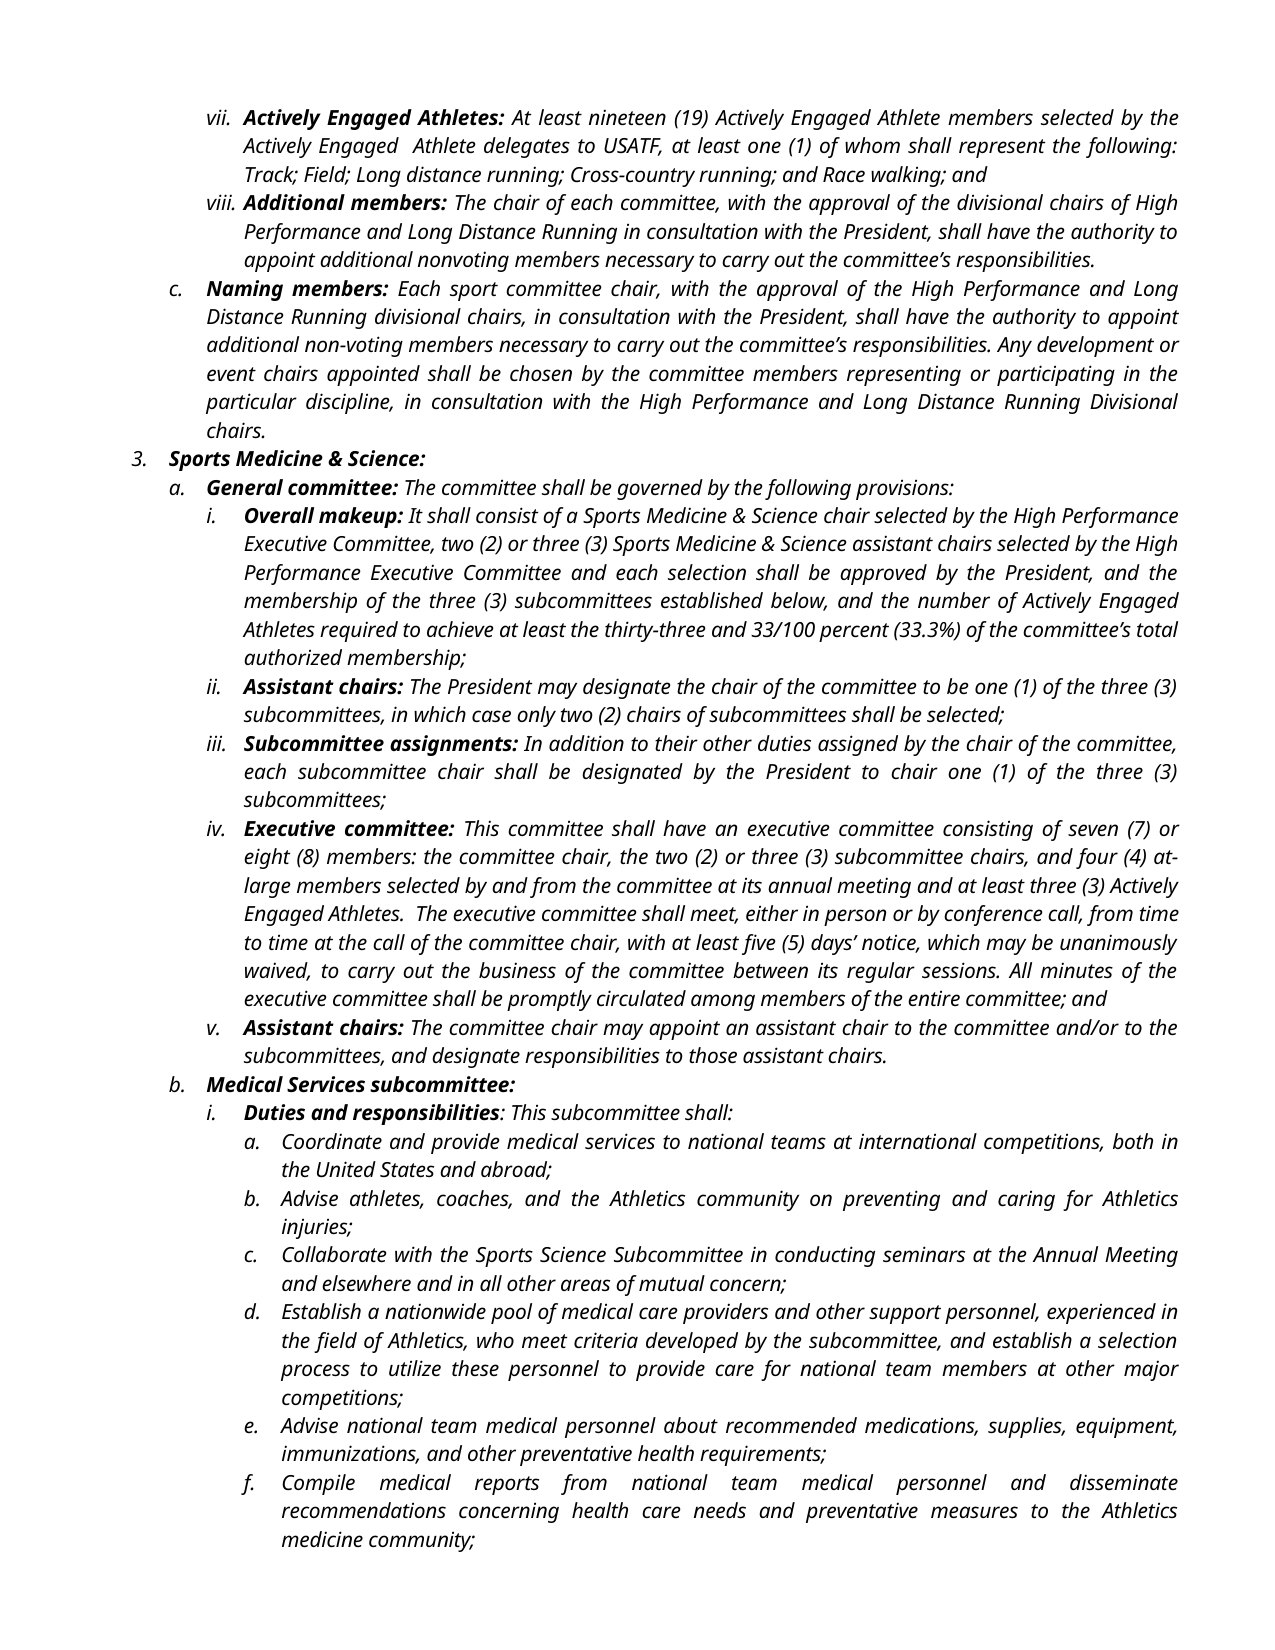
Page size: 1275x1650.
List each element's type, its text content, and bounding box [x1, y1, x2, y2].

text a. General committee: The committee shall be governed by the following provisions: [94, 473, 1181, 501]
text i. Duties and responsibilities: This subcommittee shall: [94, 1098, 1181, 1127]
text v. Assistant chairs: The committee chair may appoint an assistant chair to the committee and/or to the subcommittees, and designate responsibilities to those assistant chairs. [94, 1013, 1181, 1070]
text d. Establish a nationwide pool of medical care providers and other support personnel, experienced in the field of Athletics, who meet criteria developed by the subcommittee, and establish a selection process to utilize these personnel to provide care for national team members at other major competitions; [94, 1297, 1181, 1411]
text vii. Actively Engaged Athletes: At least nineteen (19) Actively Engaged Athlete members selected by the Actively Engaged Athlete delegates to USATF, at least one (1) of whom shall represent the following: Track; Field; Long distance running; Cross-country running; and Race walking; and [94, 103, 1181, 188]
text iv. Executive committee: This committee shall have an executive committee consisting of seven (7) or eight (8) members: the committee chair, the two (2) or three (3) subcommittee chairs, and four (4) at-large members selected by and from the committee at its annual meeting and at least three (3) Actively Engaged Athletes. The executive committee shall meet, either in person or by conference call, from time to time at the call of the committee chair, with at least five (5) days’ notice, which may be unanimously waived, to carry out the business of the committee between its regular sessions. All minutes of the executive committee shall be promptly circulated among members of the entire committee; and [94, 814, 1181, 1013]
text a. Coordinate and provide medical services to national teams at international competitions, both in the United States and abroad; [94, 1127, 1181, 1184]
text e. Advise national team medical personnel about recommended medications, supplies, equipment, immunizations, and other preventative health requirements; [94, 1411, 1181, 1468]
text c. Collaborate with the Sports Science Subcommittee in conducting seminars at the Annual Meeting and elsewhere and in all other areas of mutual concern; [94, 1241, 1181, 1297]
text ii. Assistant chairs: The President may designate the chair of the committee to be one (1) of the three (3) subcommittees, in which case only two (2) chairs of subcommittees shall be selected; [94, 672, 1181, 729]
text f. Compile medical reports from national team medical personnel and disseminate recommendations concerning health care needs and preventative measures to the Athletics medicine community; [94, 1468, 1181, 1553]
text b. Advise athletes, coaches, and the Athletics community on preventing and caring for Athletics injuries; [94, 1184, 1181, 1241]
text b. Medical Services subcommittee: [94, 1070, 1181, 1098]
text 3. Sports Medicine & Science: [94, 444, 1181, 473]
text i. Overall makeup: It shall consist of a Sports Medicine & Science chair selected by the High Performance Executive Committee, two (2) or three (3) Sports Medicine & Science assistant chairs selected by the High Performance Executive Committee and each selection shall be approved by the President, and the membership of the three (3) subcommittees established below, and the number of Actively Engaged Athletes required to achieve at least the thirty-three and 33/100 percent (33.3%) of the committee’s total authorized membership; [94, 501, 1181, 672]
text c. Naming members: Each sport committee chair, with the approval of the High Performance and Long Distance Running divisional chairs, in consultation with the President, shall have the authority to appoint additional non-voting members necessary to carry out the committee’s responsibilities. Any development or event chairs appointed shall be chosen by the committee members representing or participating in the particular discipline, in consultation with the High Performance and Long Distance Running Divisional chairs. [94, 274, 1181, 444]
text viii. Additional members: The chair of each committee, with the approval of the divisional chairs of High Performance and Long Distance Running in consultation with the President, shall have the authority to appoint additional nonvoting members necessary to carry out the committee’s responsibilities. [94, 188, 1181, 274]
text iii. Subcommittee assignments: In addition to their other duties assigned by the chair of the committee, each subcommittee chair shall be designated by the President to chair one (1) of the three (3) subcommittees; [94, 729, 1181, 814]
